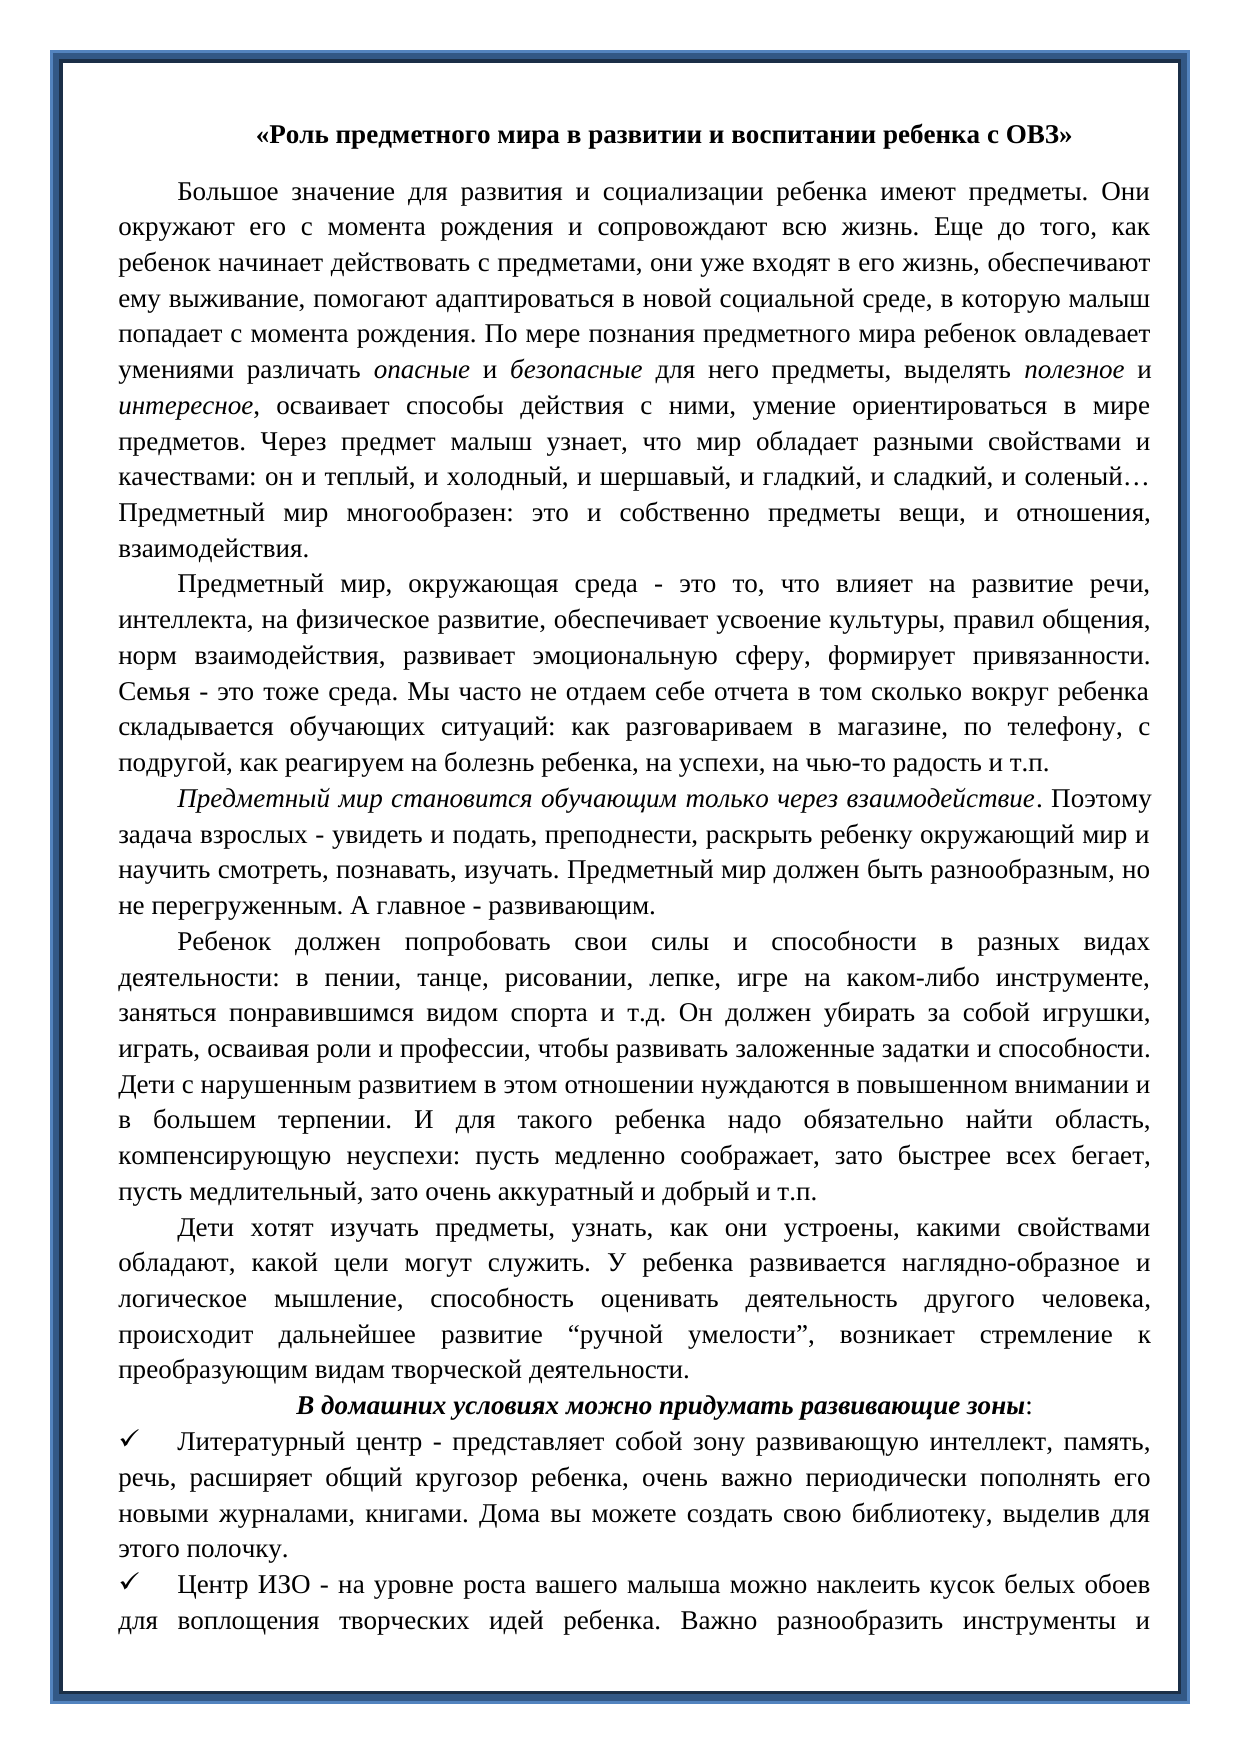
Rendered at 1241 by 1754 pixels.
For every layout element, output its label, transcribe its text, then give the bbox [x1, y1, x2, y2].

text Большое значение для развития и социализации ребенка имеют предметы. Они окружают его с момента рождения и сопровождают всю жизнь. Еще до того, как ребенок начинает действовать с предметами, они уже входят в его жизнь, обеспечивают ему выживание, помогают адаптироваться в новой социальной среде, в которую малыш попадает с момента рождения. По мере познания предметного мира ребенок овладевает умениями различать опасные и безопасные для него предметы, выделять полезное и интересное, осваивает способы действия с ними, умение ориентироваться в мире предметов. Через предмет малыш узнает, что мир обладает разными свойствами и качествами: он и теплый, и холодный, и шершавый, и гладкий, и сладкий, и соленый… Предметный мир многообразен: это и собственно предметы вещи, и отношения, взаимодействия. [118, 174, 1152, 563]
text В домашних условиях можно придумать развивающие зоны: [118, 1389, 1152, 1421]
list Литературный центр - представляет собой зону развивающую интеллект, память, речь, расширяет общий кругозор ребенка, очень важно периодически пополнять его новыми журналами, книгами. Дома вы можете создать свою библиотеку, выделив для этого полочку. [118, 1425, 1152, 1563]
text Ребенок должен попробовать свои силы и способности в разных видах деятельности: в пении, танце, рисовании, лепке, игре на каком-либо инструменте, заняться понравившимся видом спорта и т.д. Он должен убирать за собой игрушки, играть, осваивая роли и профессии, чтобы развивать заложенные задатки и способности. Дети с нарушенным развитием в этом отношении нуждаются в повышенном внимании и в большем терпении. И для такого ребенка надо обязательно найти область, компенсирующую неуспехи: пусть медленно соображает, зато быстрее всех бегает, пусть медлительный, зато очень аккуратный и добрый и т.п. [118, 925, 1152, 1206]
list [118, 1568, 1152, 1635]
text Предметный мир становится обучающим только через взаимодействие. Поэтому задача взрослых - увидеть и подать, преподнести, раскрыть ребенку окружающий мир и научить смотреть, познавать, изучать. Предметный мир должен быть разнообразным, но не перегруженным. А главное - развивающим. [118, 782, 1152, 920]
text «Роль предметного мира в развитии и воспитании ребенка с ОВЗ» [118, 118, 1152, 149]
text Предметный мир, окружающая среда - это то, что влияет на развитие речи, интеллекта, на физическое развитие, обеспечивает усвоение культуры, правил общения, норм взаимодействия, развивает эмоциональную сферу, формирует привязанности. Семья - это тоже среда. Мы часто не отдаем себе отчета в том сколько вокруг ребенка складывается обучающих ситуаций: как разговариваем в магазине, по телефону, с подругой, как реагируем на болезнь ребенка, на успехи, на чью-то радость и т.п. [118, 568, 1152, 777]
text Дети хотят изучать предметы, узнать, как они устроены, какими свойствами обладают, какой цели могут служить. У ребенка развивается наглядно-образное и логическое мышление, способность оценивать деятельность другого человека, происходит дальнейшее развитие “ручной умелости”, возникает стремление к преобразующим видам творческой деятельности. [118, 1211, 1152, 1385]
